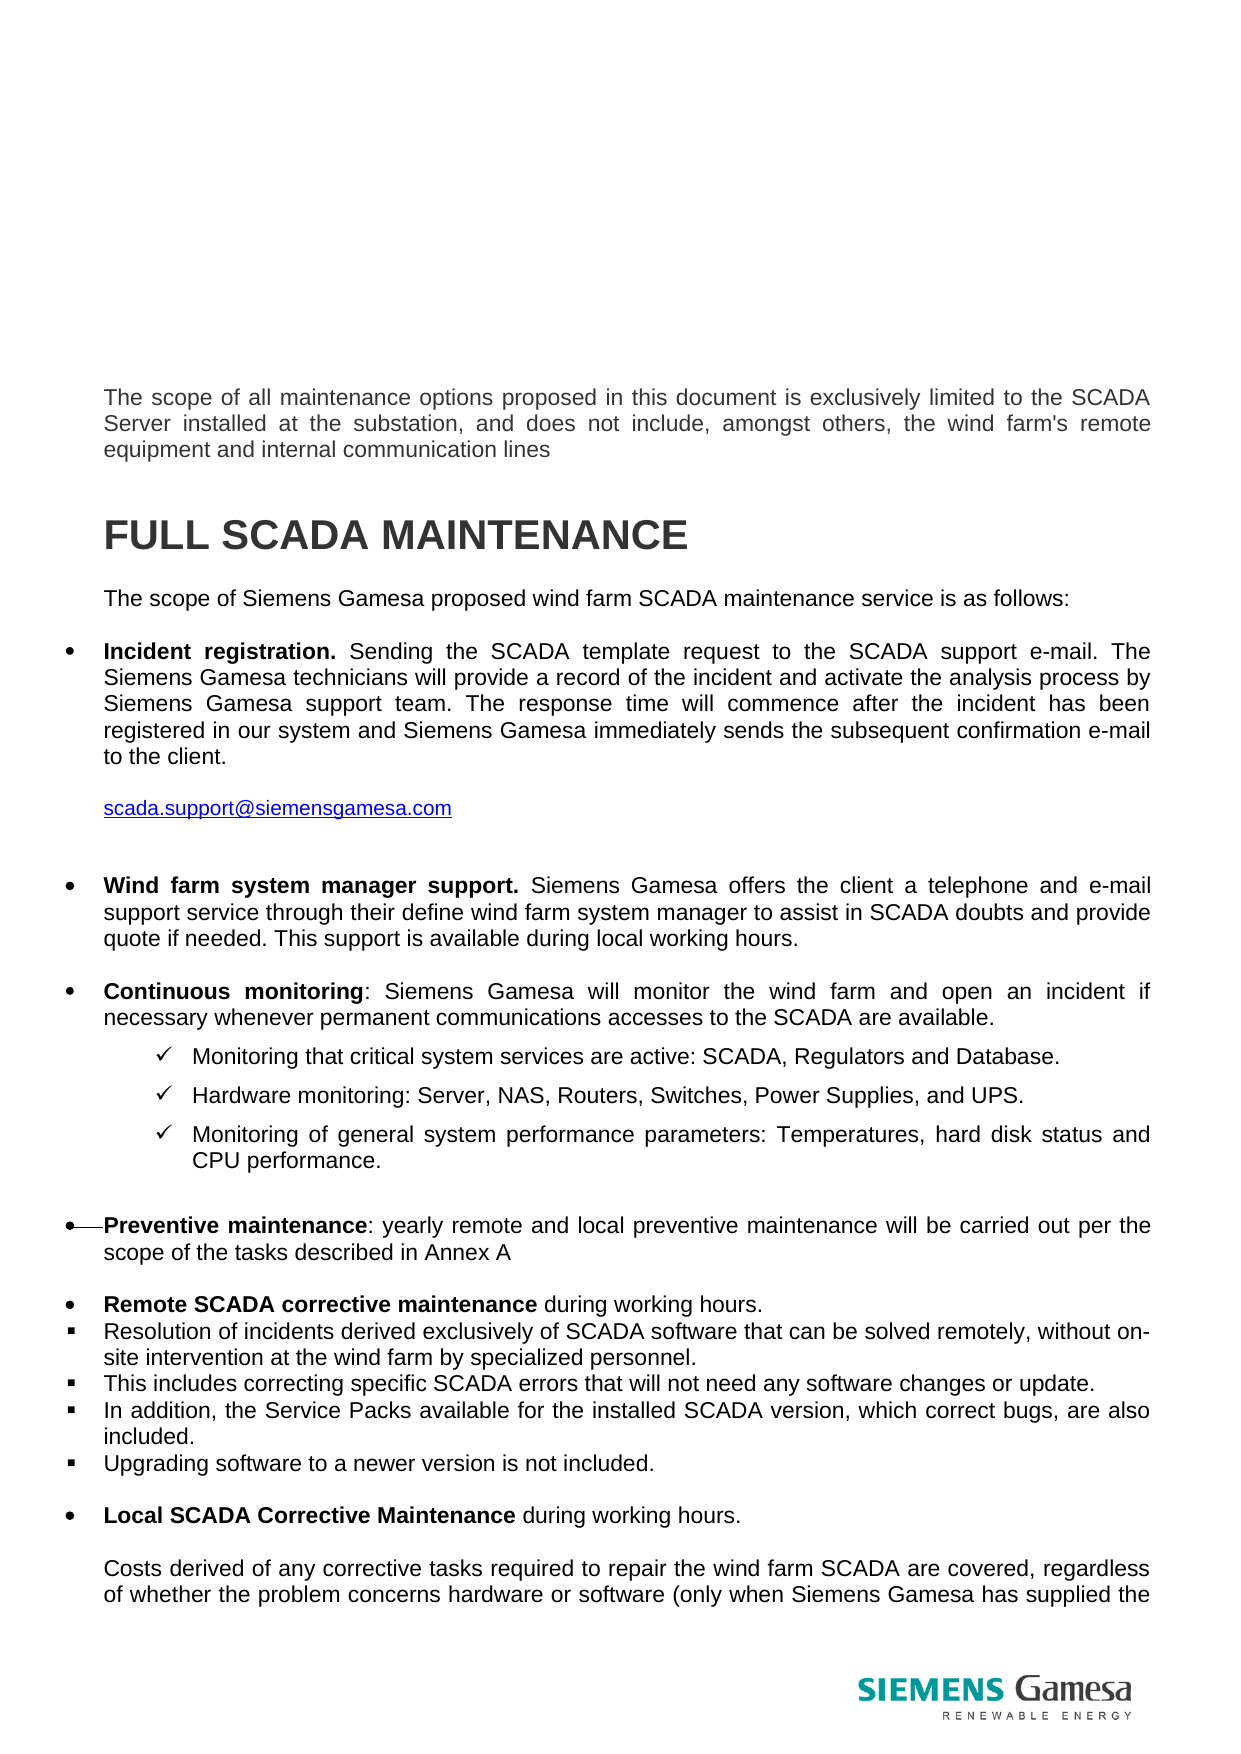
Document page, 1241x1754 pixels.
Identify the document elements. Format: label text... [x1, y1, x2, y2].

list Wind farm system manager support. Siemens Gamesa offers the client a telephone and e-mail support service through their define wind farm system manager to assist in SCADA doubts and provide quote if needed. This support is available during local working hours. [66, 872, 1152, 951]
list Continuous monitoring: Siemens Gamesa will monitor the wind farm and open an incident if necessary whenever permanent communications accesses to the SCADA are available. [66, 978, 1152, 1031]
list scada.support@siemensgamesa.com [103, 796, 1152, 820]
picture [155, 1659, 1165, 1735]
text The scope of all maintenance options proposed in this document is exclusively limited to the SCADA Server installed at the substation, and does not include, amongst others, the wind farm's remote equipment and internal communication lines [103, 384, 1152, 463]
list Monitoring of general system performance parameters: Temperatures, hard disk status and CPU performance. [154, 1121, 1152, 1173]
list Incident registration. Sending the SCADA template request to the SCADA support e-mail. The Siemens Gamesa technicians will provide a record of the incident and activate the analysis process by Siemens Gamesa support team. The response time will commence after the incident has been registered in our system and Siemens Gamesa immediately sends the subsequent confirmation e-mail to the client. [66, 638, 1152, 769]
list Hardware monitoring: Server, NAS, Routers, Switches, Power Supplies, and UPS. [154, 1082, 1152, 1108]
list Preventive maintenance: yearly remote and local preventive maintenance will be carried out per the scope of the tasks described in Annex A [66, 1212, 1152, 1265]
list Remote SCADA corrective maintenance during working hours. [66, 1291, 1152, 1318]
list This includes correcting specific SCADA errors that will not need any software changes or update. [66, 1370, 1152, 1397]
text The scope of Siemens Gamesa proposed wind farm SCADA maintenance service is as follows: [103, 585, 1152, 611]
list In addition, the Service Packs available for the installed SCADA version, which correct bugs, are also included. [66, 1397, 1152, 1449]
list Monitoring that critical system services are active: SCADA, Regulators and Database. [154, 1043, 1152, 1069]
list Upgrading software to a newer version is not included. [66, 1449, 1152, 1476]
text FULL SCADA MAINTENANCE [103, 511, 1152, 558]
list Local SCADA Corrective Maintenance during working hours. [66, 1502, 1152, 1528]
list Resolution of incidents derived exclusively of SCADA software that can be solved remotely, without on-site intervention at the wind farm by specialized personnel. [66, 1318, 1152, 1370]
